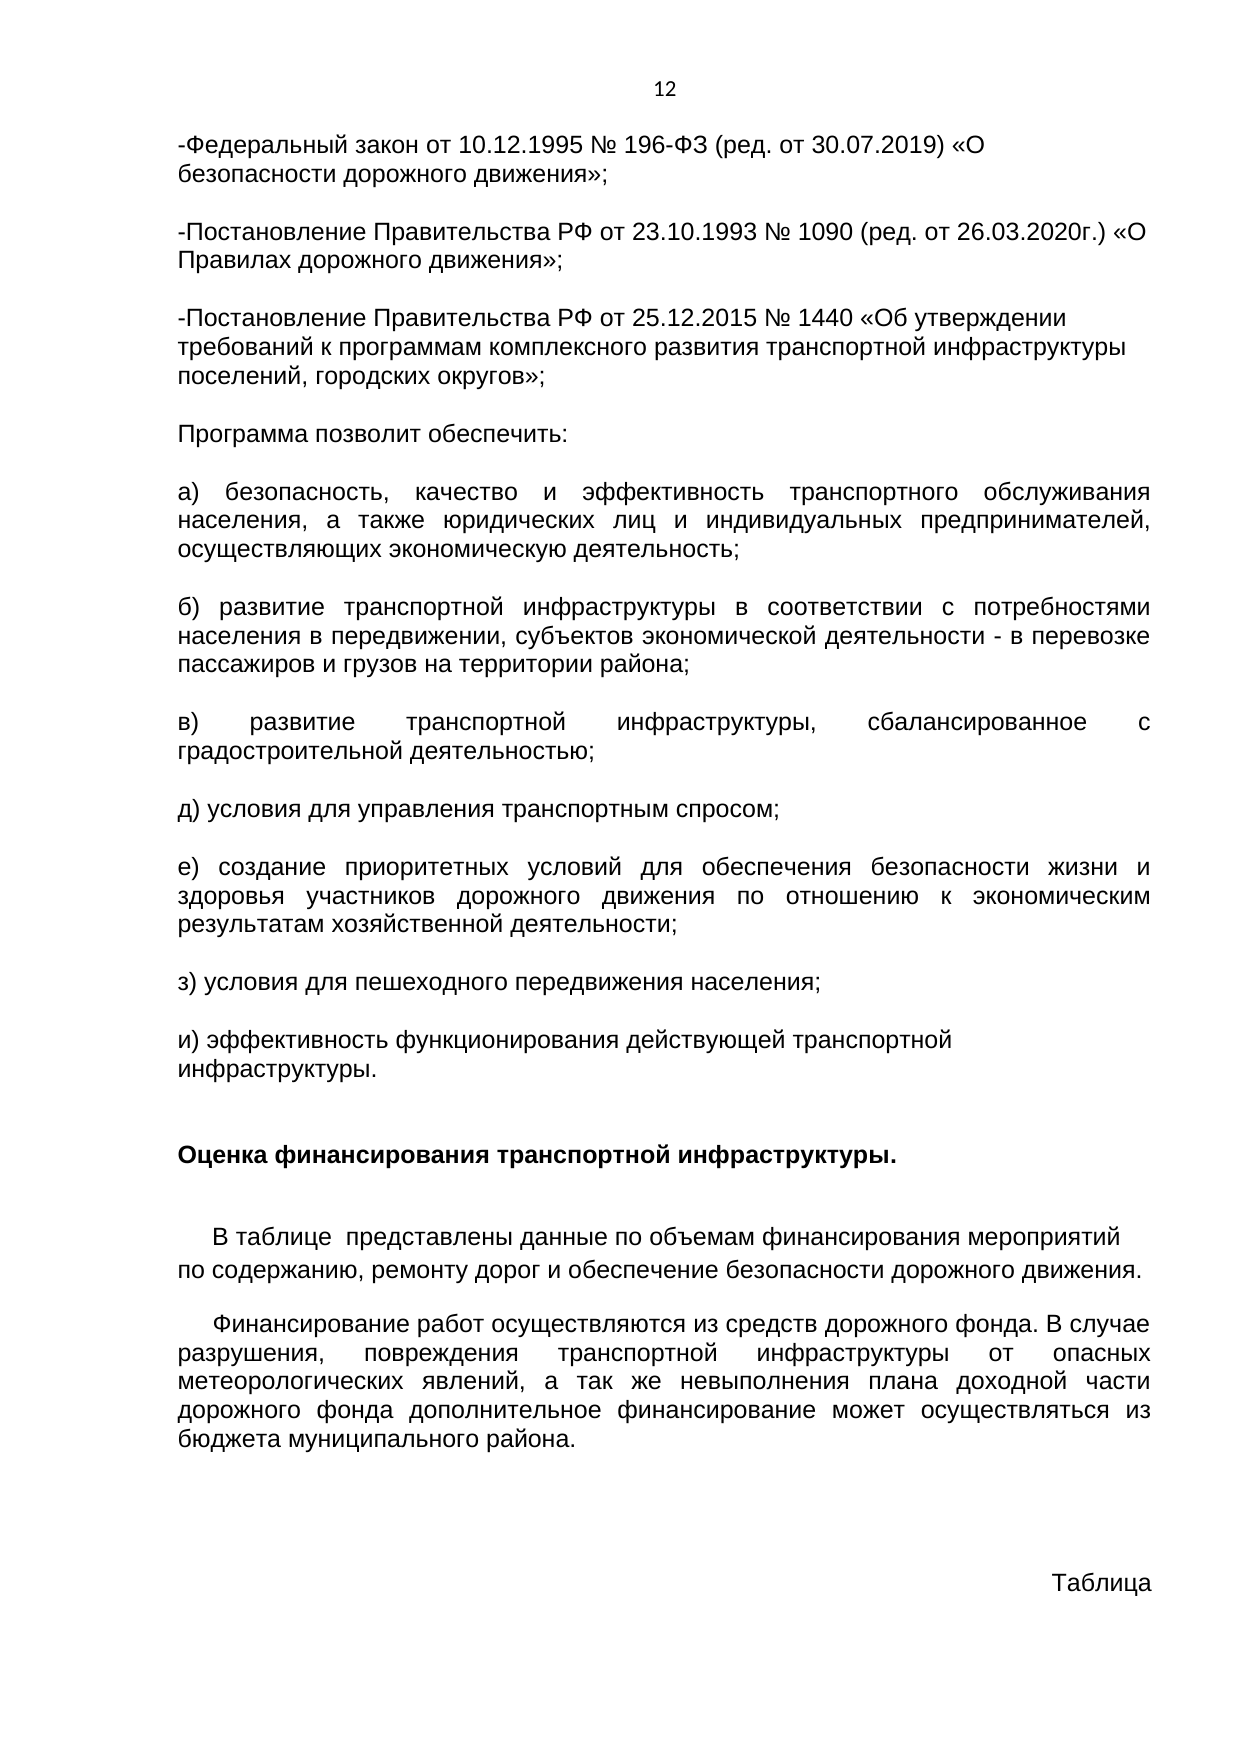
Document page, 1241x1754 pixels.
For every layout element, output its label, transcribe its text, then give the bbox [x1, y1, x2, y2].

text Таблица [177, 1568, 1152, 1596]
text -Федеральный закон от 10.12.1995 № 196-ФЗ (ред. от 30.07.2019) «О безопасности дорожного движения»; [177, 130, 1152, 187]
text Финансирование работ осуществляются из средств дорожного фонда. В случае разрушения, повреждения транспортной инфраструктуры от опасных метеорологических явлений, а так же невыполнения плана доходной части дорожного фонда дополнительное финансирование может осуществляться из бюджета муниципального района. [177, 1309, 1152, 1453]
text д) условия для управления транспортным спросом; [177, 794, 1152, 823]
text -Постановление Правительства РФ от 23.10.1993 № 1090 (ред. от 26.03.2020г.) «О Правилах дорожного движения»; [177, 216, 1152, 274]
text а) безопасность, качество и эффективность транспортного обслуживания населения, а также юридических лиц и индивидуальных предпринимателей, осуществляющих экономическую деятельность; [177, 476, 1152, 563]
text Оценка финансирования транспортной инфраструктуры. [177, 1140, 1152, 1169]
text В таблице представлены данные по объемам финансирования мероприятий по содержанию, ремонту дорог и обеспечение безопасности дорожного движения. [177, 1222, 1152, 1284]
text е) создание приоритетных условий для обеспечения безопасности жизни и здоровья участников дорожного движения по отношению к экономическим результатам хозяйственной деятельности; [177, 852, 1152, 938]
text Программа позволит обеспечить: [177, 418, 1152, 447]
text з) условия для пешеходного передвижения населения; [177, 967, 1152, 996]
text и) эффективность функционирования действующей транспортной инфраструктуры. [177, 1025, 1152, 1083]
text -Постановление Правительства РФ от 25.12.2015 № 1440 «Об утверждении требований к программам комплексного развития транспортной инфраструктуры поселений, городских округов»; [177, 303, 1152, 389]
text в) развитие транспортной инфраструктуры, сбалансированное с градостроительной деятельностью; [177, 707, 1152, 765]
text б) развитие транспортной инфраструктуры в соответствии с потребностями населения в передвижении, субъектов экономической деятельности - в перевозке пассажиров и грузов на территории района; [177, 592, 1152, 678]
